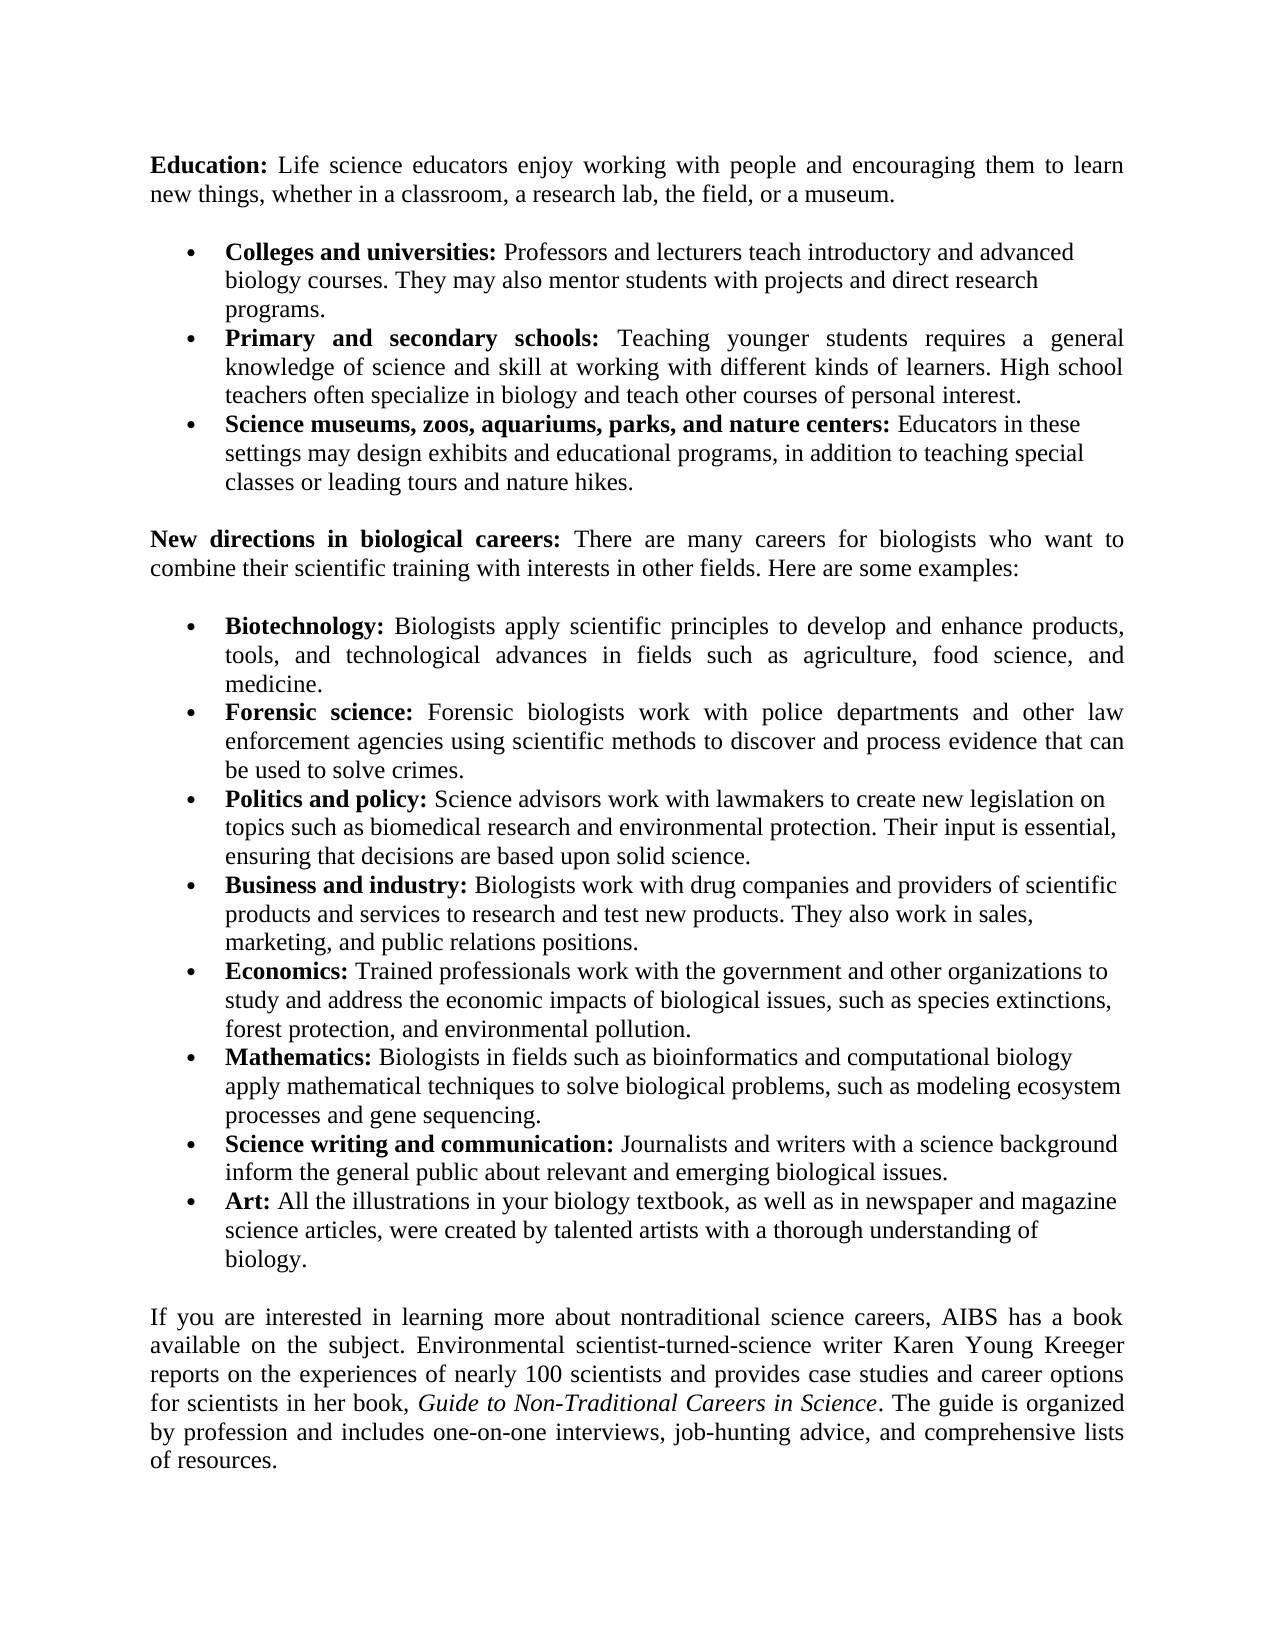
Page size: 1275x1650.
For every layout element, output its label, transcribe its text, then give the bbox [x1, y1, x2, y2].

list Colleges and universities: Professors and lecturers teach introductory and advanced biology courses. They may also mentor students with projects and direct research programs. [187, 237, 1125, 323]
list Science museums, zoos, aquariums, parks, and nature centers: Educators in these settings may design exhibits and educational programs, in addition to teaching special classes or leading tours and nature hikes. [187, 409, 1125, 495]
list Mathematics: Biologists in fields such as bioinformatics and computational biology apply mathematical techniques to solve biological problems, such as modeling ecosystem processes and gene sequencing. [187, 1042, 1125, 1129]
list Economics: Trained professionals work with the government and other organizations to study and address the economic impacts of biological issues, such as species extinctions, forest protection, and environmental pollution. [187, 956, 1125, 1042]
list Science writing and communication: Journalists and writers with a science background inform the general public about relevant and emerging biological issues. [187, 1129, 1125, 1186]
list Art: All the illustrations in your biology textbook, as well as in newspaper and magazine science articles, were created by talented artists with a thorough understanding of biology. [187, 1186, 1125, 1272]
list Business and industry: Biologists work with drug companies and providers of scientific products and services to research and test new products. They also work in sales, marketing, and public relations positions. [187, 870, 1125, 956]
list Biotechnology: Biologists apply scientific principles to develop and enhance products, tools, and technological advances in fields such as agriculture, food science, and medicine. [187, 611, 1125, 697]
list Primary and secondary schools: Teaching younger students requires a general knowledge of science and skill at working with different kinds of learners. High school teachers often specialize in biology and teach other courses of personal interest. [187, 323, 1125, 409]
list Forensic science: Forensic biologists work with police departments and other law enforcement agencies using scientific methods to discover and process evidence that can be used to solve crimes. [187, 697, 1125, 784]
list Politics and policy: Science advisors work with lawmakers to create new legislation on topics such as biomedical research and environmental protection. Their input is essential, ensuring that decisions are based upon solid science. [187, 784, 1125, 870]
text Education: Life science educators enjoy working with people and encouraging them to learn new things, whether in a classroom, a research lab, the field, or a museum. [150, 150, 1125, 207]
text New directions in biological careers: There are many careers for biologists who want to combine their scientific training with interests in other fields. Here are some examples: [150, 524, 1125, 582]
text If you are interested in learning more about nontraditional science careers, AIBS has a book available on the subject. Environmental scientist-turned-science writer Karen Young Kreeger reports on the experiences of nearly 100 scientists and provides case studies and career options for scientists in her book, Guide to Non-Traditional Careers in Science. The guide is organized by profession and includes one-on-one interviews, job-hunting advice, and comprehensive lists of resources. [150, 1302, 1125, 1474]
